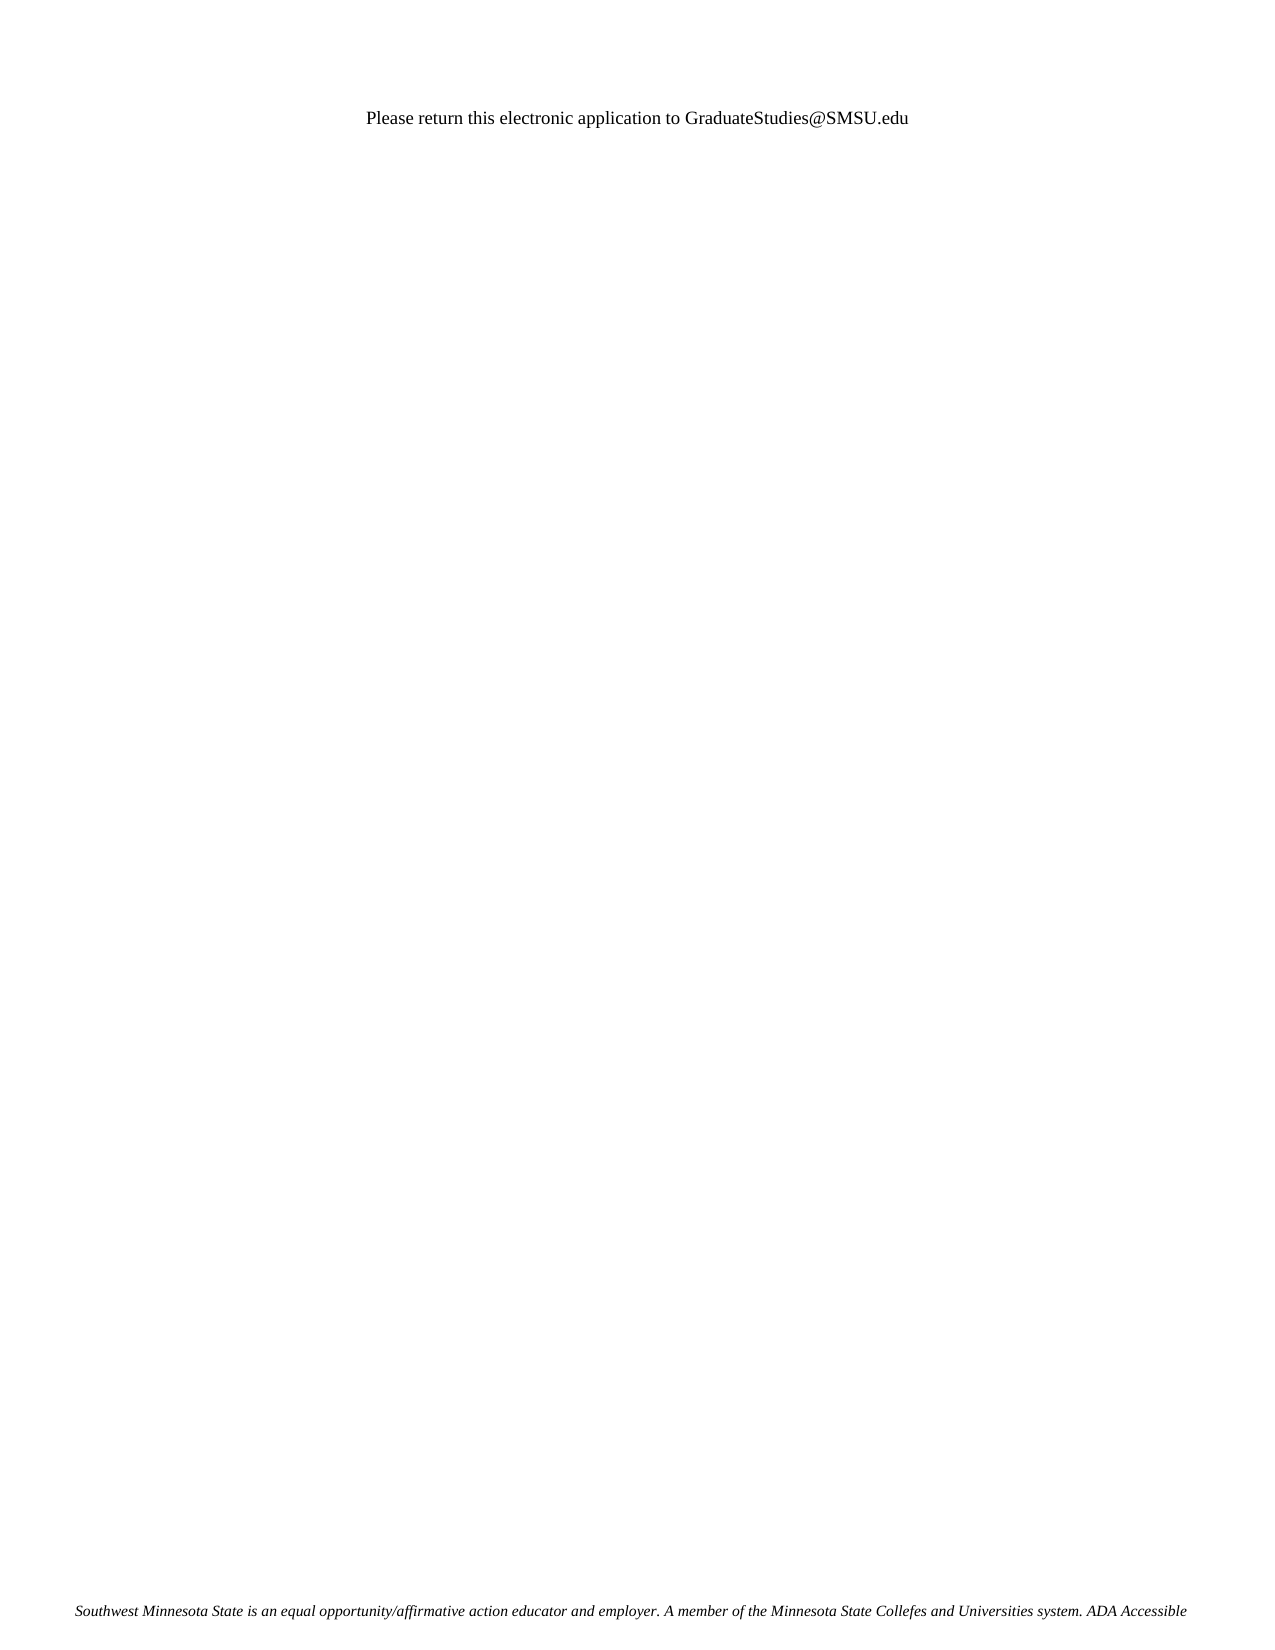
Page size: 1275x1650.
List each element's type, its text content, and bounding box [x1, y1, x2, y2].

text Please return this electronic application to GraduateStudies@SMSU.edu [75, 107, 1200, 129]
